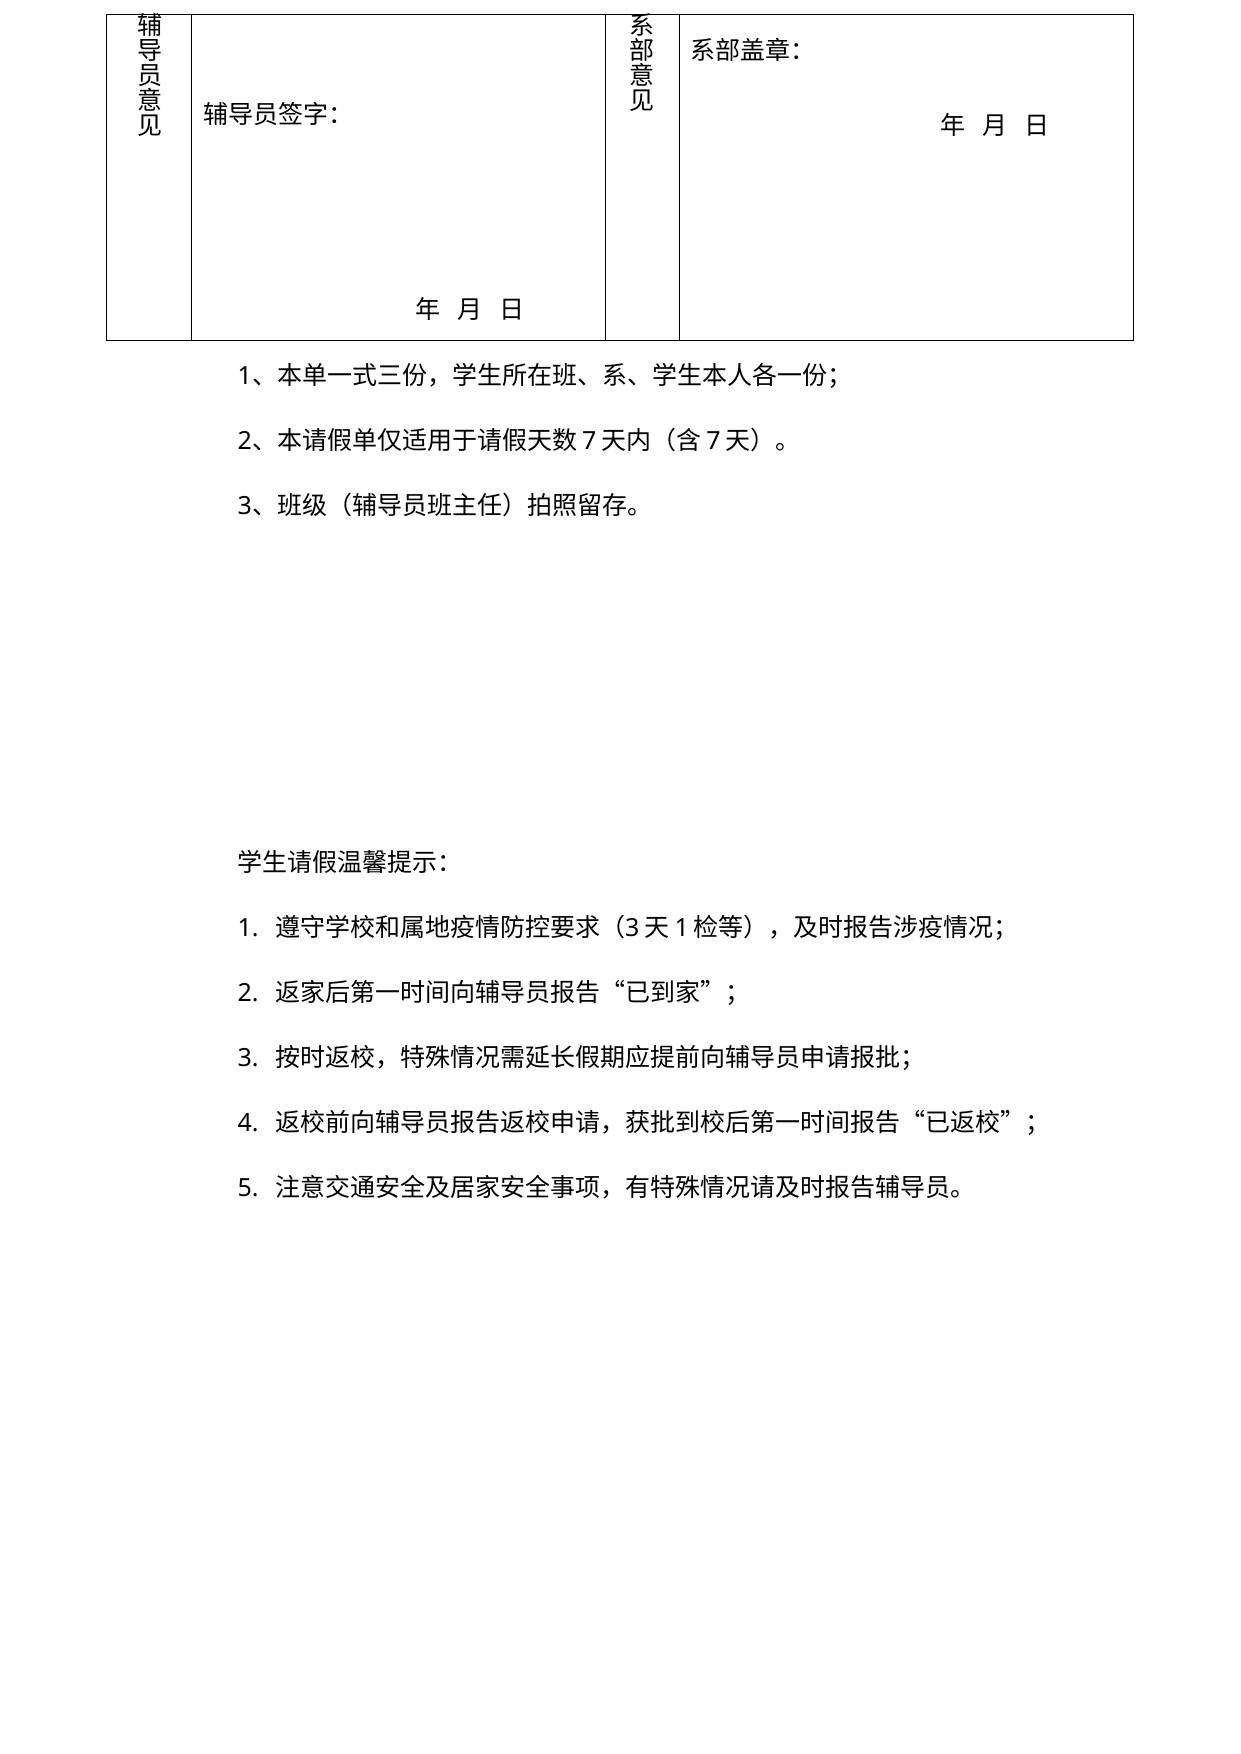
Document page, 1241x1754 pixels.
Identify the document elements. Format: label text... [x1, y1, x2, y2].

list 返校前向辅导员报告返校申请，获批到校后第一时间报告“已返校”； [187, 1088, 1053, 1153]
text 3、班级（辅导员班主任）拍照留存。 [187, 471, 1053, 536]
text 1、本单一式三份，学生所在班、系、学生本人各一份； [187, 341, 1053, 406]
table_cell 辅 导 员 意 见 [107, 15, 191, 340]
table_cell 辅导员签字： 年 月 日 [192, 15, 605, 340]
text 2、本请假单仅适用于请假天数7天内（含7天）。 [187, 406, 1053, 471]
list 注意交通安全及居家安全事项，有特殊情况请及时报告辅导员。 [187, 1153, 1053, 1218]
list 按时返校，特殊情况需延长假期应提前向辅导员申请报批； [187, 1023, 1053, 1088]
list 返家后第一时间向辅导员报告“已到家”； [187, 958, 1053, 1023]
text 学生请假温馨提示： [187, 828, 1053, 893]
table_cell 系 部 意 见 [606, 15, 679, 340]
table_cell 系部盖章： 年 月 日 [680, 15, 1133, 340]
list 遵守学校和属地疫情防控要求（3天1检等），及时报告涉疫情况； [187, 893, 1053, 958]
